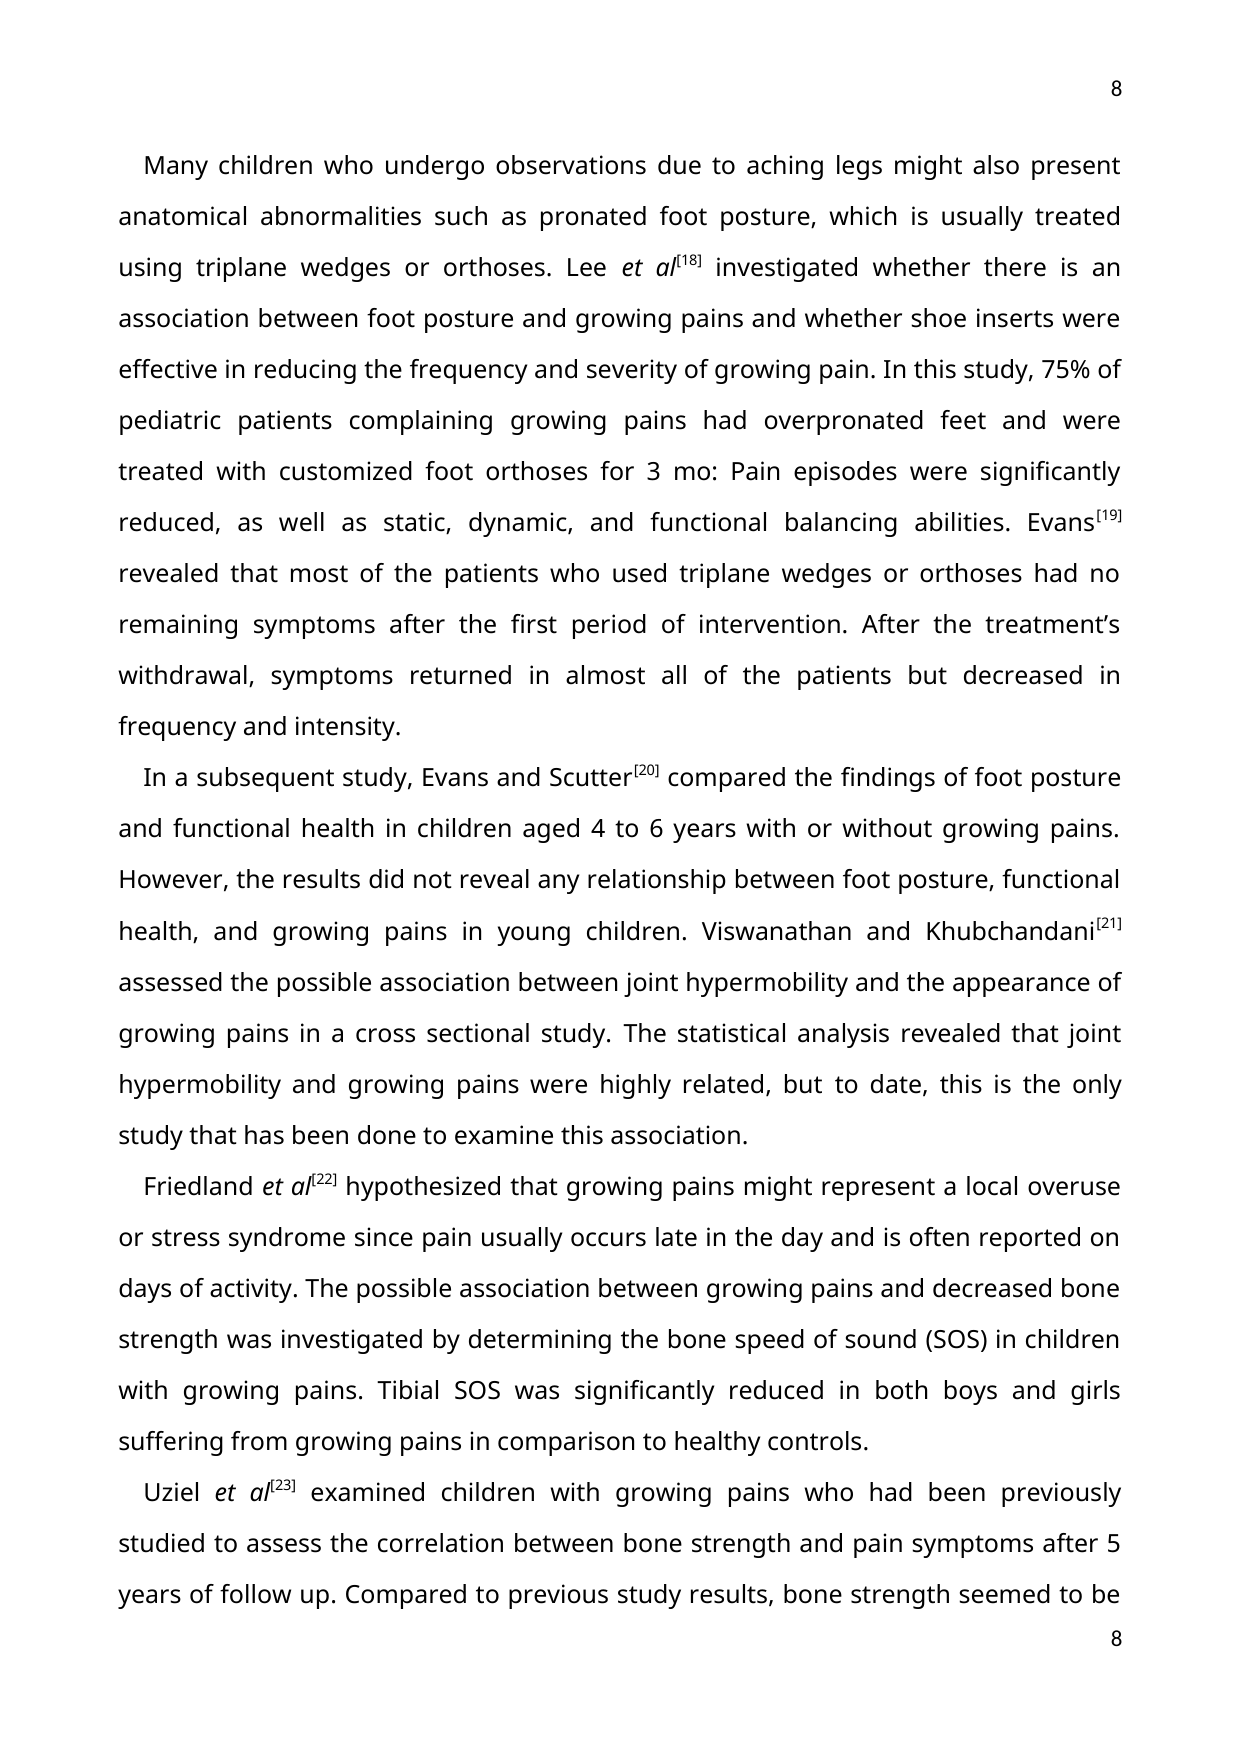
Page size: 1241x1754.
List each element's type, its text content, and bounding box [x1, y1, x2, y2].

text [118, 1475, 1122, 1611]
text Many children who undergo observations due to aching legs might also present anatomical abnormalities such as pronated foot posture, which is usually treated using triplane wedges or orthoses. Lee et al[18] investigated whether there is an association between foot posture and growing pains and whether shoe inserts were effective in reducing the frequency and severity of growing pain. In this study, 75% of pediatric patients complaining growing pains had overpronated feet and were treated with customized foot orthoses for 3 mo: Pain episodes were significantly reduced, as well as static, dynamic, and functional balancing abilities. Evans[19] revealed that most of the patients who used triplane wedges or orthoses had no remaining symptoms after the first period of intervention. After the treatment’s withdrawal, symptoms returned in almost all of the patients but decreased in frequency and intensity. [118, 148, 1122, 743]
text Friedland et al[22] hypothesized that growing pains might represent a local overuse or stress syndrome since pain usually occurs late in the day and is often reported on days of activity. The possible association between growing pains and decreased bone strength was investigated by determining the bone speed of sound (SOS) in children with growing pains. Tibial SOS was significantly reduced in both boys and girls suffering from growing pains in comparison to healthy controls. [118, 1168, 1122, 1458]
text In a subsequent study, Evans and Scutter[20] compared the findings of foot posture and functional health in children aged 4 to 6 years with or without growing pains. However, the results did not reveal any relationship between foot posture, functional health, and growing pains in young children. Viswanathan and Khubchandani[21] assessed the possible association between joint hypermobility and the appearance of growing pains in a cross sectional study. The statistical analysis revealed that joint hypermobility and growing pains were highly related, but to date, this is the only study that has been done to examine this association. [118, 760, 1122, 1151]
